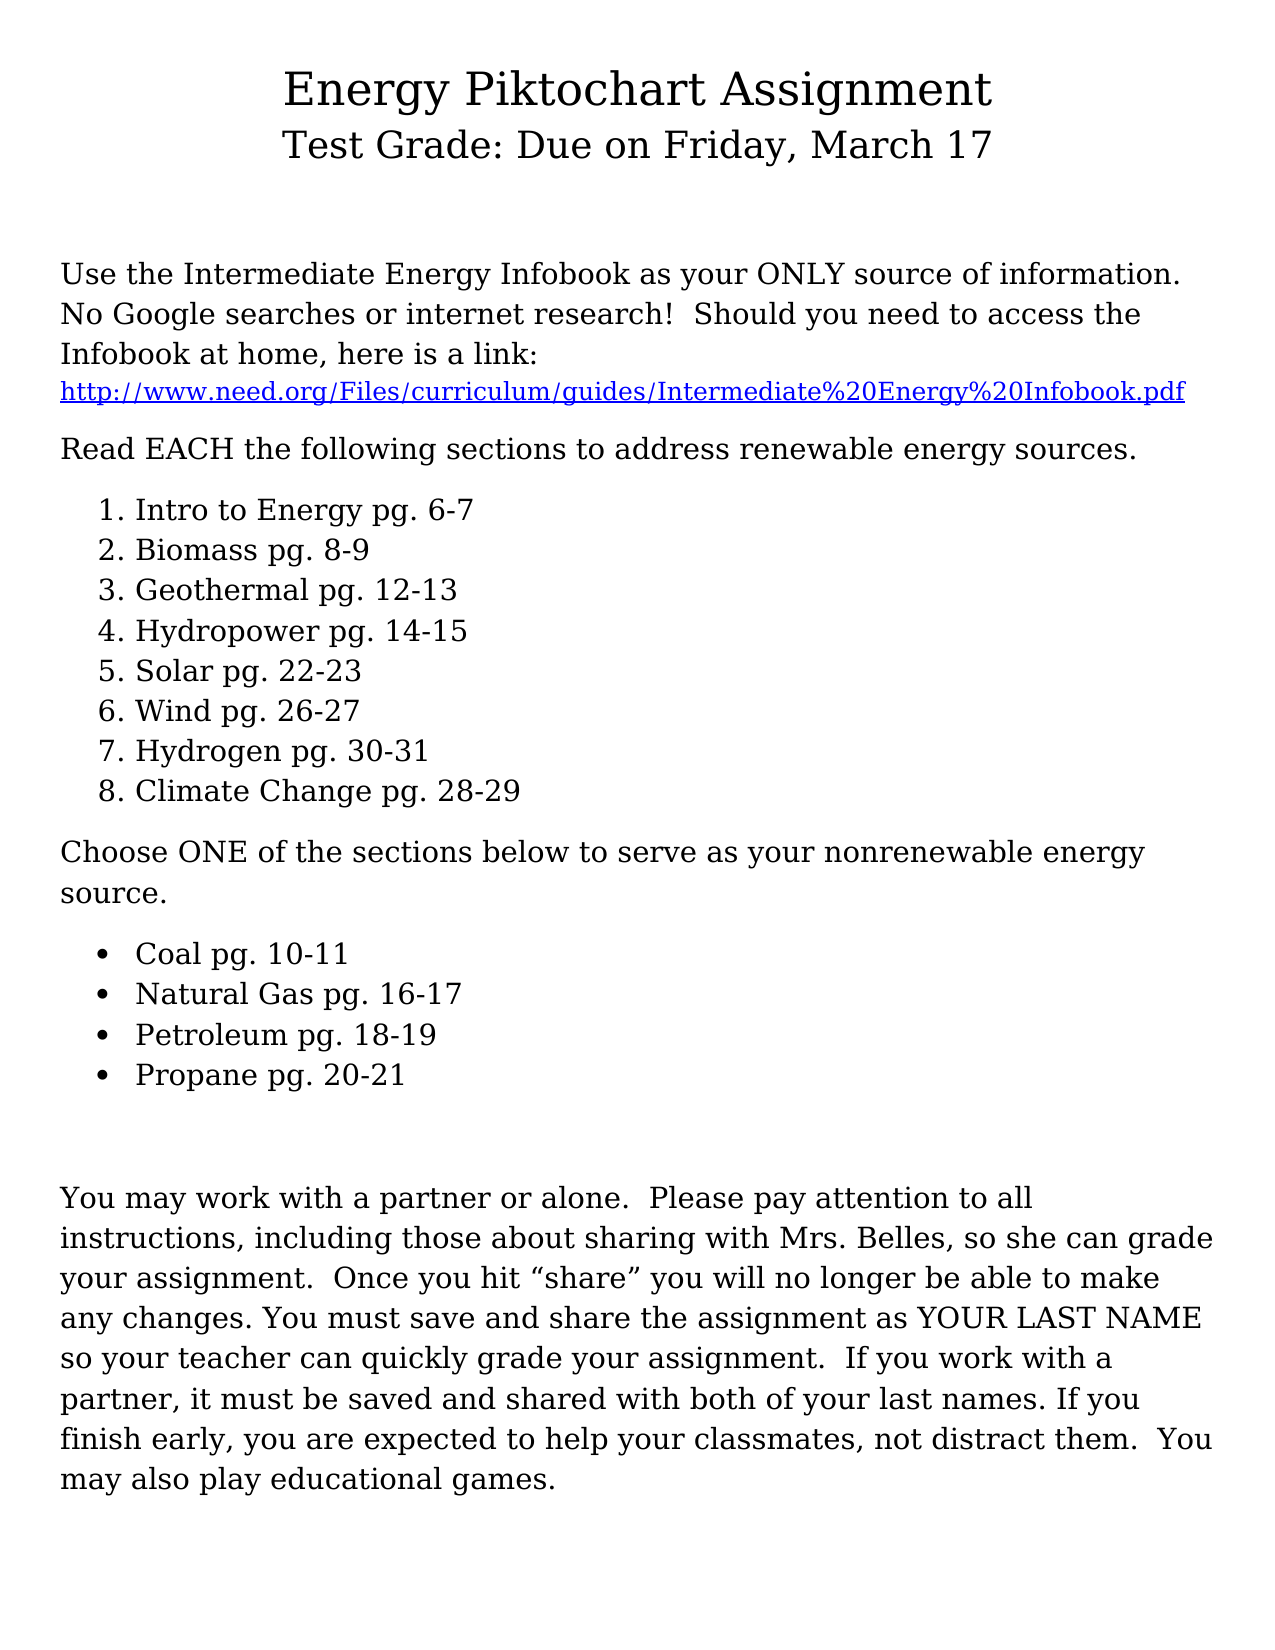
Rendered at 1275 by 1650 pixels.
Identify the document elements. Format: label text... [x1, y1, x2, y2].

list Climate Change pg. 28-29 [97, 773, 1215, 808]
list Petroleum pg. 18-19 [97, 1016, 1215, 1052]
text Energy Piktochart Assignment Test Grade: Due on Friday, March 17 [60, 60, 1215, 167]
text You may work with a partner or alone. Please pay attention to all instructions, including those about sharing with Mrs. Belles, so she can grade your assignment. Once you hit “share” you will no longer be able to make any changes. You must save and share the assignment as YOUR LAST NAME so your teacher can quickly grade your assignment. If you work with a partner, it must be saved and shared with both of your last names. If you finish early, you are expected to help your classmates, not distract them. You may also play educational games. [60, 1179, 1215, 1496]
list Intro to Energy pg. 6-7 [97, 491, 1215, 526]
list Hydropower pg. 14-15 [97, 612, 1215, 647]
list Wind pg. 26-27 [97, 692, 1215, 727]
text Read EACH the following sections to address renewable energy sources. [60, 430, 1215, 465]
list Geothermal pg. 12-13 [97, 572, 1215, 607]
list Coal pg. 10-11 [97, 935, 1215, 971]
list Solar pg. 22-23 [97, 652, 1215, 687]
list Natural Gas pg. 16-17 [97, 976, 1215, 1011]
text Choose ONE of the sections below to serve as your nonrenewable energy source. [60, 834, 1215, 909]
list Biomass pg. 8-9 [97, 532, 1215, 567]
list Propane pg. 20-21 [97, 1057, 1215, 1092]
text Use the Intermediate Energy Infobook as your ONLY source of information. No Google searches or internet research! Should you need to access the Infobook at home, here is a link: http://www.need.org/Files/curriculum/guides/Intermediate%20Energy%20Infobook.pdf [60, 255, 1215, 405]
list Hydrogen pg. 30-31 [97, 733, 1215, 768]
